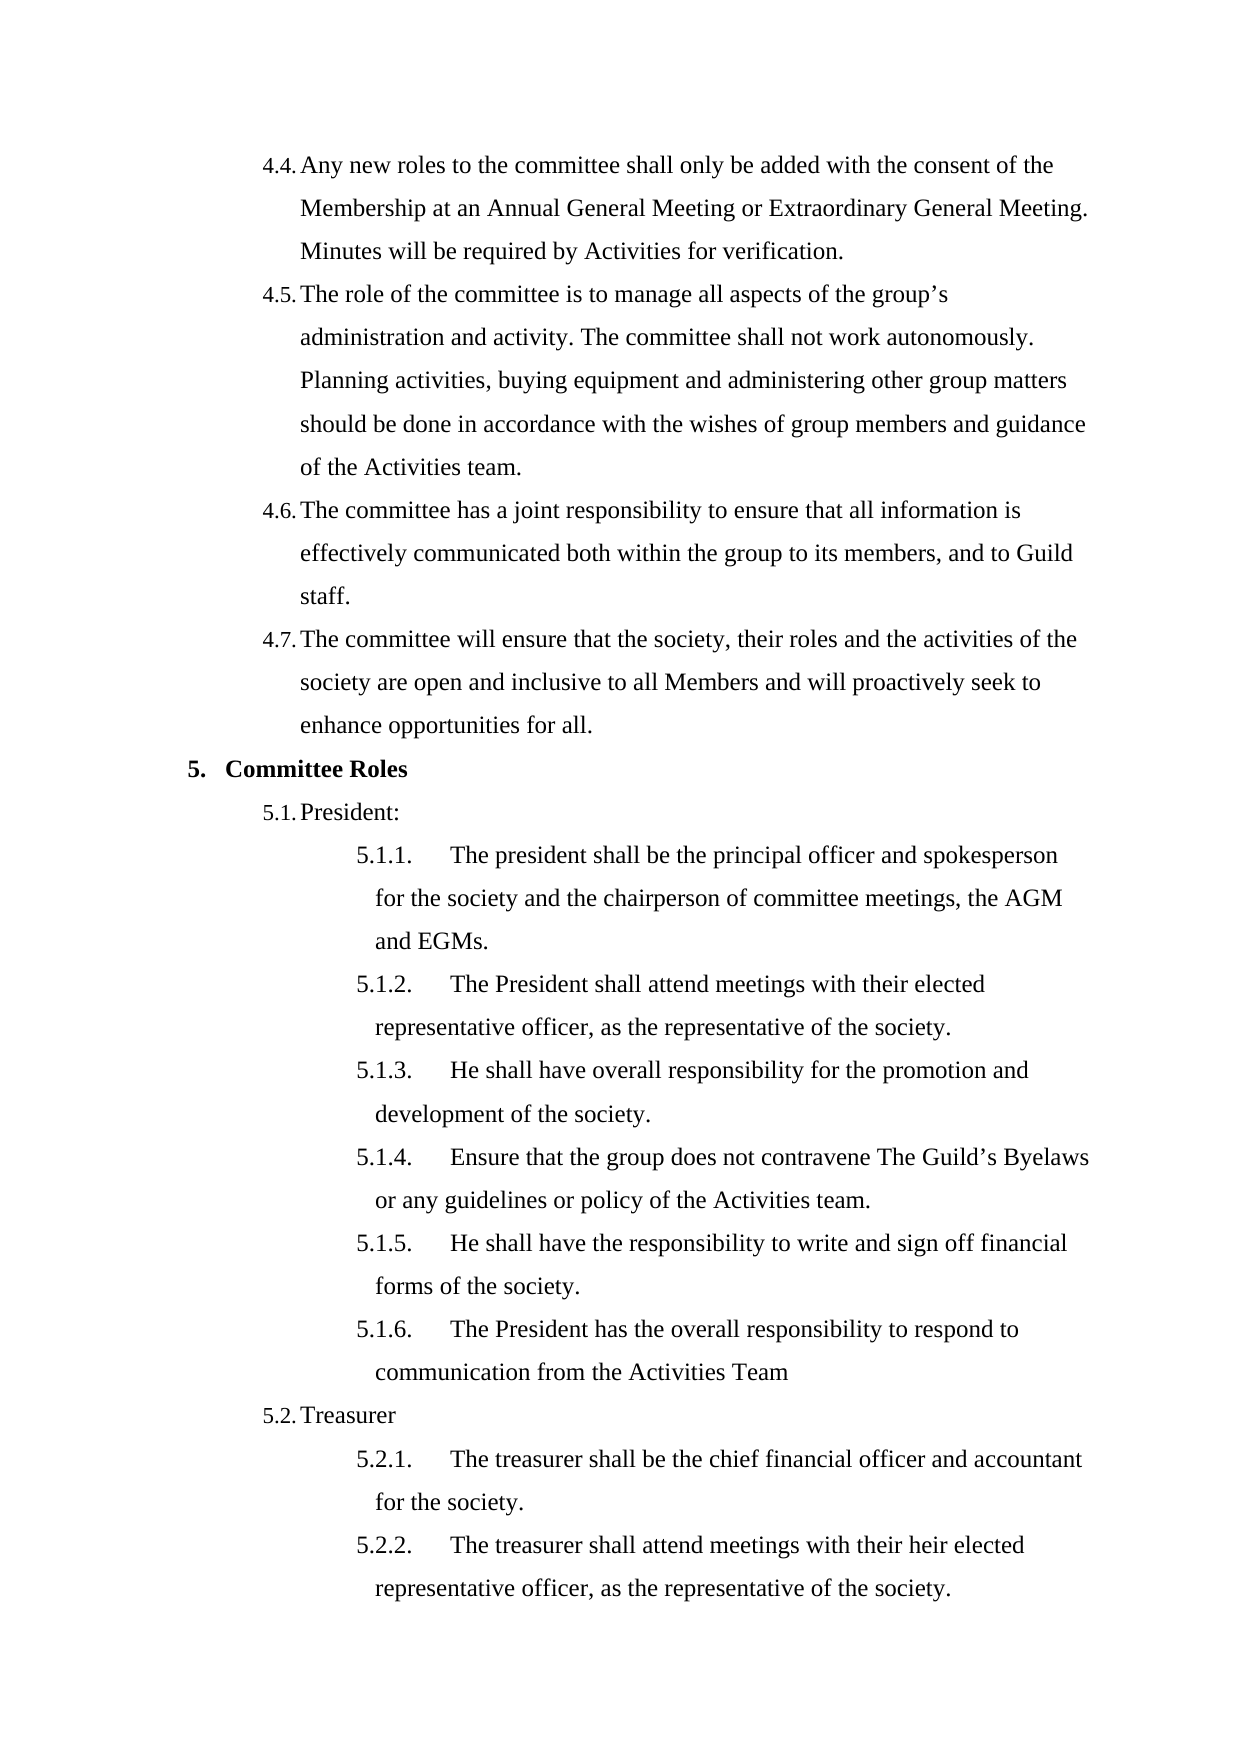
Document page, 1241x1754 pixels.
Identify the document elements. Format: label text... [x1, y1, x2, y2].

list The treasurer shall attend meetings with their heir elected representative officer, as the representative of the society. [356, 1530, 1090, 1602]
list The role of the committee is to manage all aspects of the group’s administration and activity. The committee shall not work autonomously. Planning activities, buying equipment and administering other group matters should be done in accordance with the wishes of group members and guidance of the Activities team. [262, 279, 1090, 481]
list He shall have overall responsibility for the promotion and development of the society. [356, 1056, 1090, 1127]
list The president shall be the principal officer and spokesperson for the society and the chairperson of committee meetings, the AGM and EGMs. [356, 840, 1090, 955]
list The committee has a joint responsibility to ensure that all information is effectively communicated both within the group to its members, and to Guild staff. [262, 495, 1090, 610]
list Ensure that the group does not contravene The Guild’s Byelaws or any guidelines or policy of the Activities team. [356, 1142, 1090, 1214]
list Committee Roles [187, 754, 1090, 782]
list The President shall attend meetings with their elected representative officer, as the representative of the society. [356, 969, 1090, 1041]
list Any new roles to the committee shall only be added with the consent of the Membership at an Annual General Meeting or Extraordinary General Meeting. Minutes will be required by Activities for verification. [262, 150, 1090, 265]
list He shall have the responsibility to write and sign off financial forms of the society. [356, 1228, 1090, 1300]
list President: [262, 797, 1090, 826]
list The President has the overall responsibility to respond to communication from the Activities Team [356, 1314, 1090, 1386]
list Treasurer [262, 1401, 1090, 1429]
list The committee will ensure that the society, their roles and the activities of the society are open and inclusive to all Members and will proactively seek to enhance opportunities for all. [262, 624, 1090, 739]
list The treasurer shall be the chief financial officer and accountant for the society. [356, 1444, 1090, 1516]
